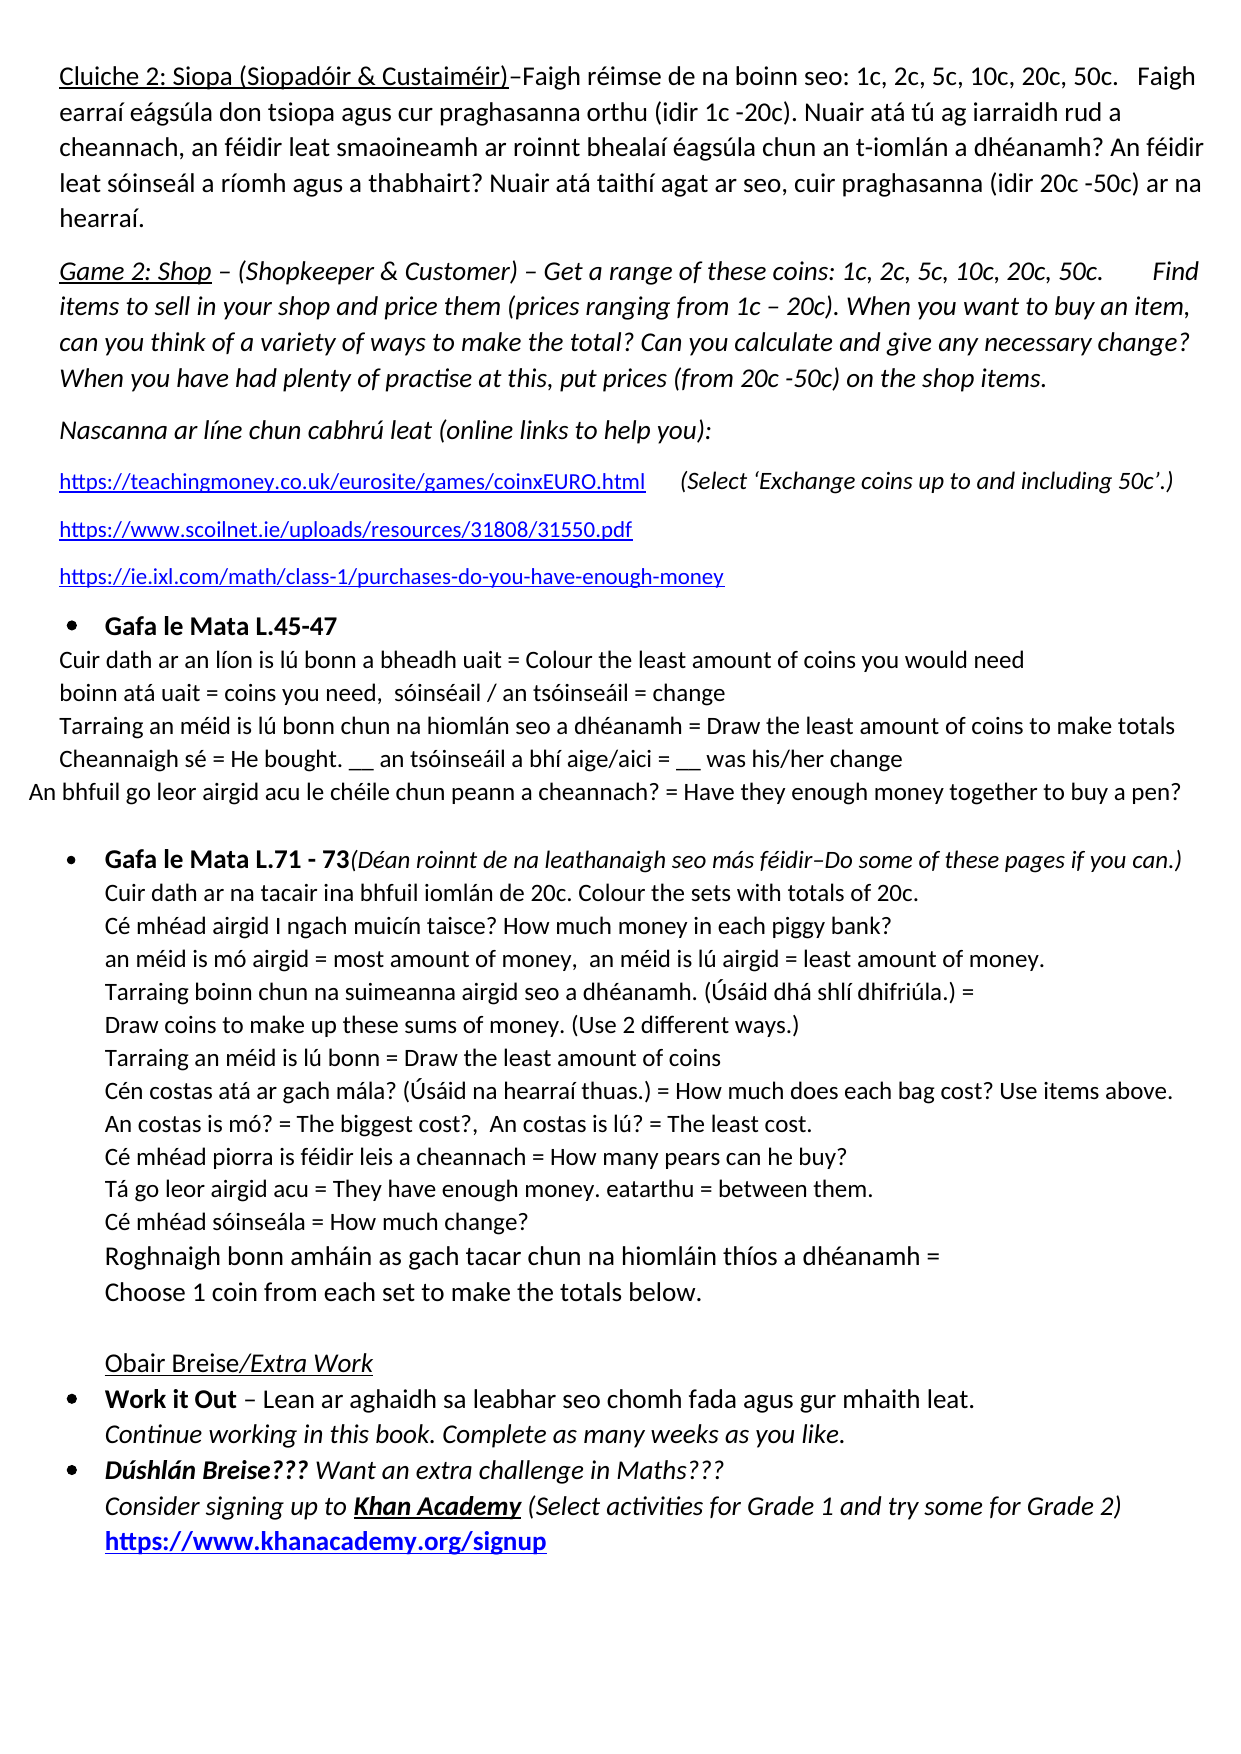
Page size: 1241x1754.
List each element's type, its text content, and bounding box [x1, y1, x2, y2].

list Gafa le Mata L.71 - 73(Déan roinnt de na leathanaigh seo más féidir–Do some of these pages if you can.) [67, 842, 1211, 875]
list Cé mhéad sóinseála = How much change? [104, 1207, 1211, 1237]
list Continue working in this book. Complete as many weeks as you like. [104, 1418, 1211, 1451]
list Cuir dath ar an líon is lú bonn a bheadh uait = Colour the least amount of coins you would need [59, 644, 1211, 675]
list https://www.khanacademy.org/signup [104, 1524, 1211, 1557]
text https://teachingmoney.co.uk/eurosite/games/coinxEURO.html (Select ‘Exchange coins up to and including 50c’.) [29, 465, 1211, 496]
list an méid is mó airgid = most amount of money, an méid is lú airgid = least amount of money. [104, 943, 1211, 974]
text Nascanna ar líne chun cabhrú leat (online links to help you): [59, 413, 1211, 446]
list Cheannaigh sé = He bought. __ an tsóinseáil a bhí aige/aici = __ was his/her change [59, 743, 1211, 773]
list Choose 1 coin from each set to make the totals below. [104, 1275, 1211, 1308]
list Roghnaigh bonn amháin as gach tacar chun na hiomláin thíos a dhéanamh = [104, 1239, 1211, 1272]
list An costas is mó? = The biggest cost?, An costas is lú? = The least cost. [104, 1108, 1211, 1138]
list Dúshlán Breise??? Want an extra challenge in Maths??? [67, 1453, 1211, 1486]
list Tarraing boinn chun na suimeanna airgid seo a dhéanamh. (Úsáid dhá shlí dhifriúla.) = [104, 976, 1211, 1007]
text Game 2: Shop – (Shopkeeper & Customer) – Get a range of these coins: 1c, 2c, 5c, 10c, 20c, 50c. Find items to sell in your shop and price them (prices ranging from 1c – 20c). When you want to buy an item, can you think of a variety of ways to make the total? Can you calculate and give any necessary change? When you have had plenty of practise at this, put prices (from 20c -50c) on the shop items. [59, 254, 1211, 394]
list Work it Out – Lean ar aghaidh sa leabhar seo chomh fada agus gur mhaith leat. [67, 1382, 1211, 1415]
list Draw coins to make up these sums of money. (Use 2 different ways.) [104, 1009, 1211, 1039]
list Tarraing an méid is lú bonn = Draw the least amount of coins [104, 1042, 1211, 1072]
list Cén costas atá ar gach mála? (Úsáid na hearraí thuas.) = How much does each bag cost? Use items above. [104, 1075, 1211, 1105]
text https://ie.ixl.com/math/class-1/purchases-do-you-have-enough-money [29, 562, 1211, 590]
list Tá go leor airgid acu = They have enough money. eatarthu = between them. [104, 1174, 1211, 1204]
list Cuir dath ar na tacair ina bhfuil iomlán de 20c. Colour the sets with totals of 20c. [104, 877, 1211, 908]
list An bhfuil go leor airgid acu le chéile chun peann a cheannach? = Have they enough money together to buy a pen? [28, 776, 1211, 806]
list Cé mhéad piorra is féidir leis a cheannach = How many pears can he buy? [104, 1141, 1211, 1171]
text Cluiche 2: Siopa (Siopadóir & Custaiméir)–Faigh réimse de na boinn seo: 1c, 2c, 5c, 10c, 20c, 50c. Faigh earraí eágsúla don tsiopa agus cur praghasanna orthu (idir 1c -20c). Nuair atá tú ag iarraidh rud a cheannach, an féidir leat smaoineamh ar roinnt bhealaí éagsúla chun an t-iomlán a dhéanamh? An féidir leat sóinseál a ríomh agus a thabhairt? Nuair atá taithí agat ar seo, cuir praghasanna (idir 20c -50c) ar na hearraí. [59, 59, 1211, 234]
list Tarraing an méid is lú bonn chun na hiomlán seo a dhéanamh = Draw the least amount of coins to make totals [59, 710, 1211, 741]
list Consider signing up to Khan Academy (Select activities for Grade 1 and try some for Grade 2) [104, 1489, 1211, 1522]
list Gafa le Mata L.45-47 [67, 609, 1211, 642]
text https://www.scoilnet.ie/uploads/resources/31808/31550.pdf [29, 515, 1211, 543]
list Obair Breise/Extra Work [104, 1346, 1211, 1379]
list boinn atá uait = coins you need, sóinséail / an tsóinseáil = change [59, 677, 1211, 708]
list Cé mhéad airgid I ngach muicín taisce? How much money in each piggy bank? [104, 910, 1211, 941]
